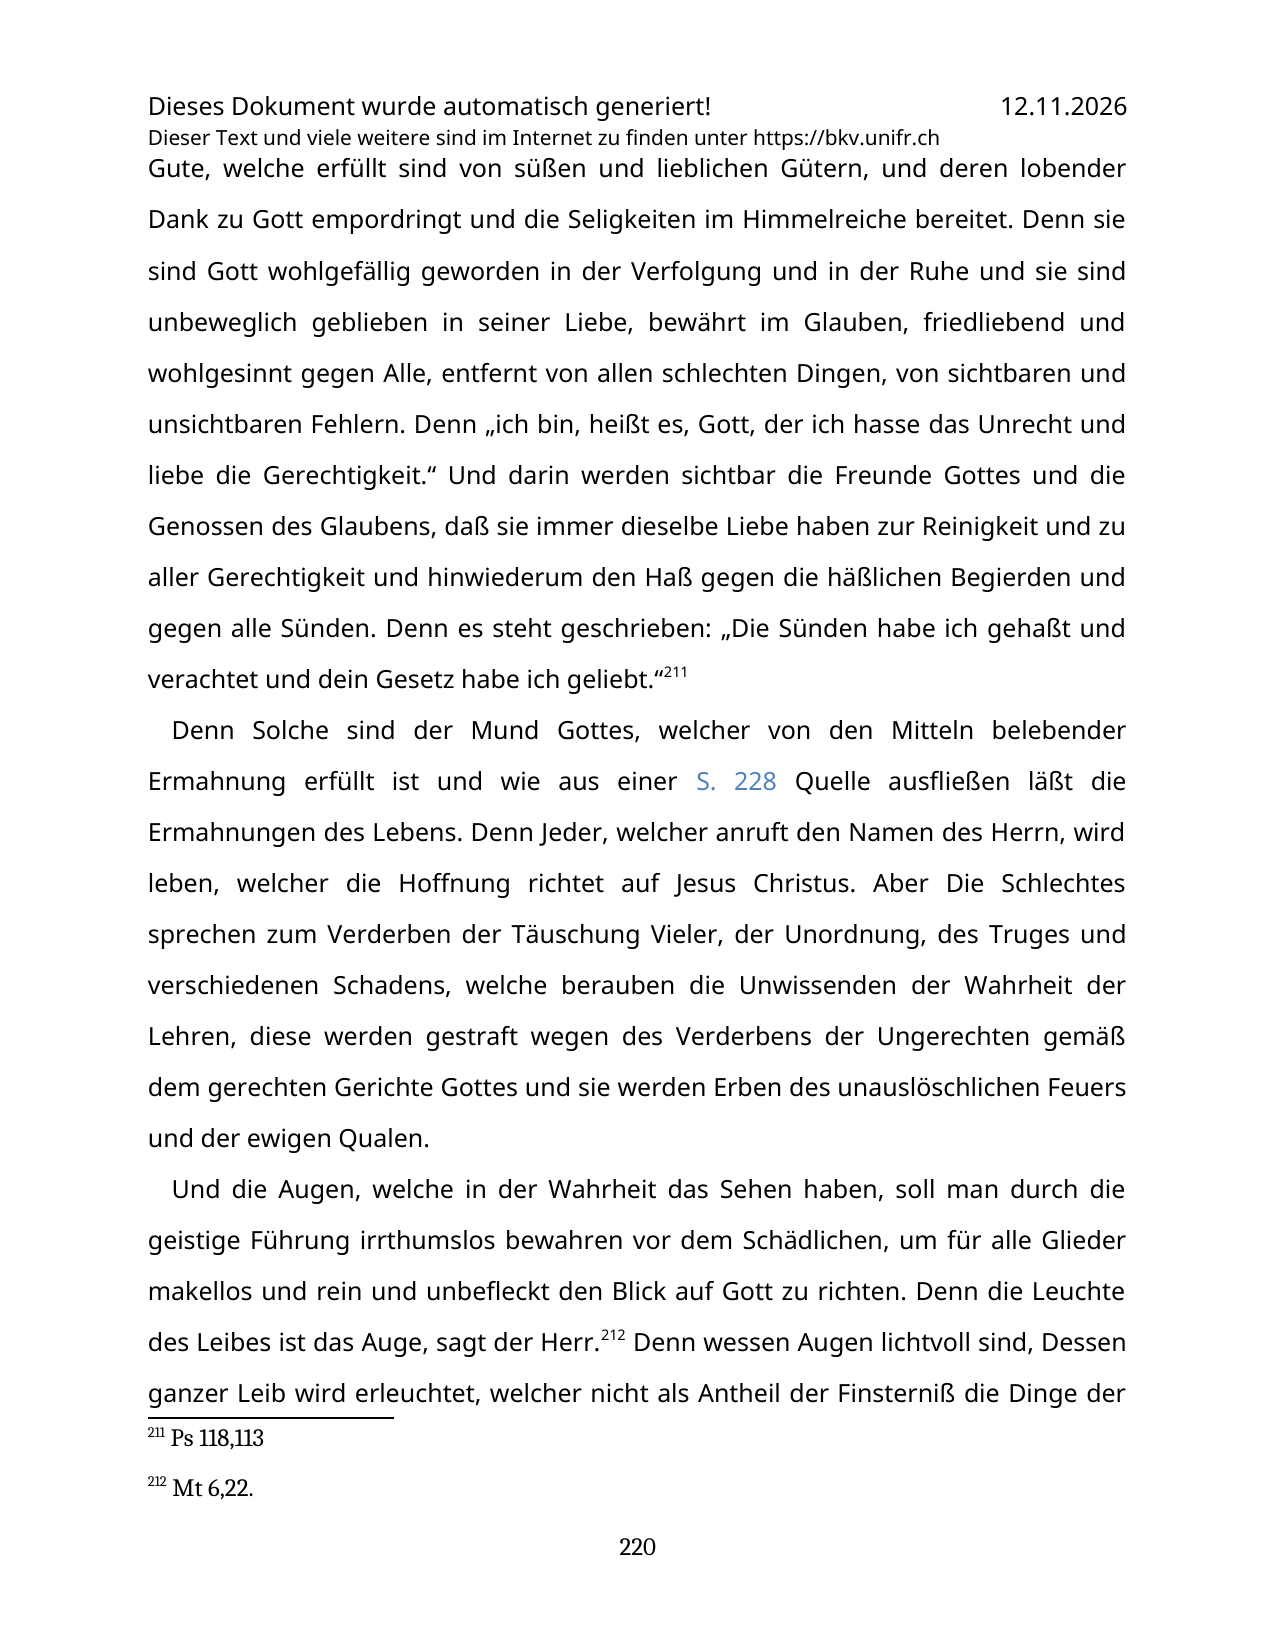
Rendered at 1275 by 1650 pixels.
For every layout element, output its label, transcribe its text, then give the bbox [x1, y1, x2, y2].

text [148, 151, 1127, 696]
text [148, 1172, 1127, 1410]
text Denn Solche sind der Mund Gottes, welcher von den Mitteln belebender Ermahnung erfüllt ist und wie aus einer S. 228 Quelle ausfließen läßt die Ermahnungen des Lebens. Denn Jeder, welcher anruft den Namen des Herrn, wird leben, welcher die Hoffnung richtet auf Jesus Christus. Aber Die Schlechtes sprechen zum Verderben der Täuschung Vieler, der Unordnung, des Truges und verschiedenen Schadens, welche berauben die Unwissenden der Wahrheit der Lehren, diese werden gestraft wegen des Verderbens der Ungerechten gemäß dem gerechten Gerichte Gottes und sie werden Erben des unauslöschlichen Feuers und der ewigen Qualen. [148, 712, 1127, 1155]
